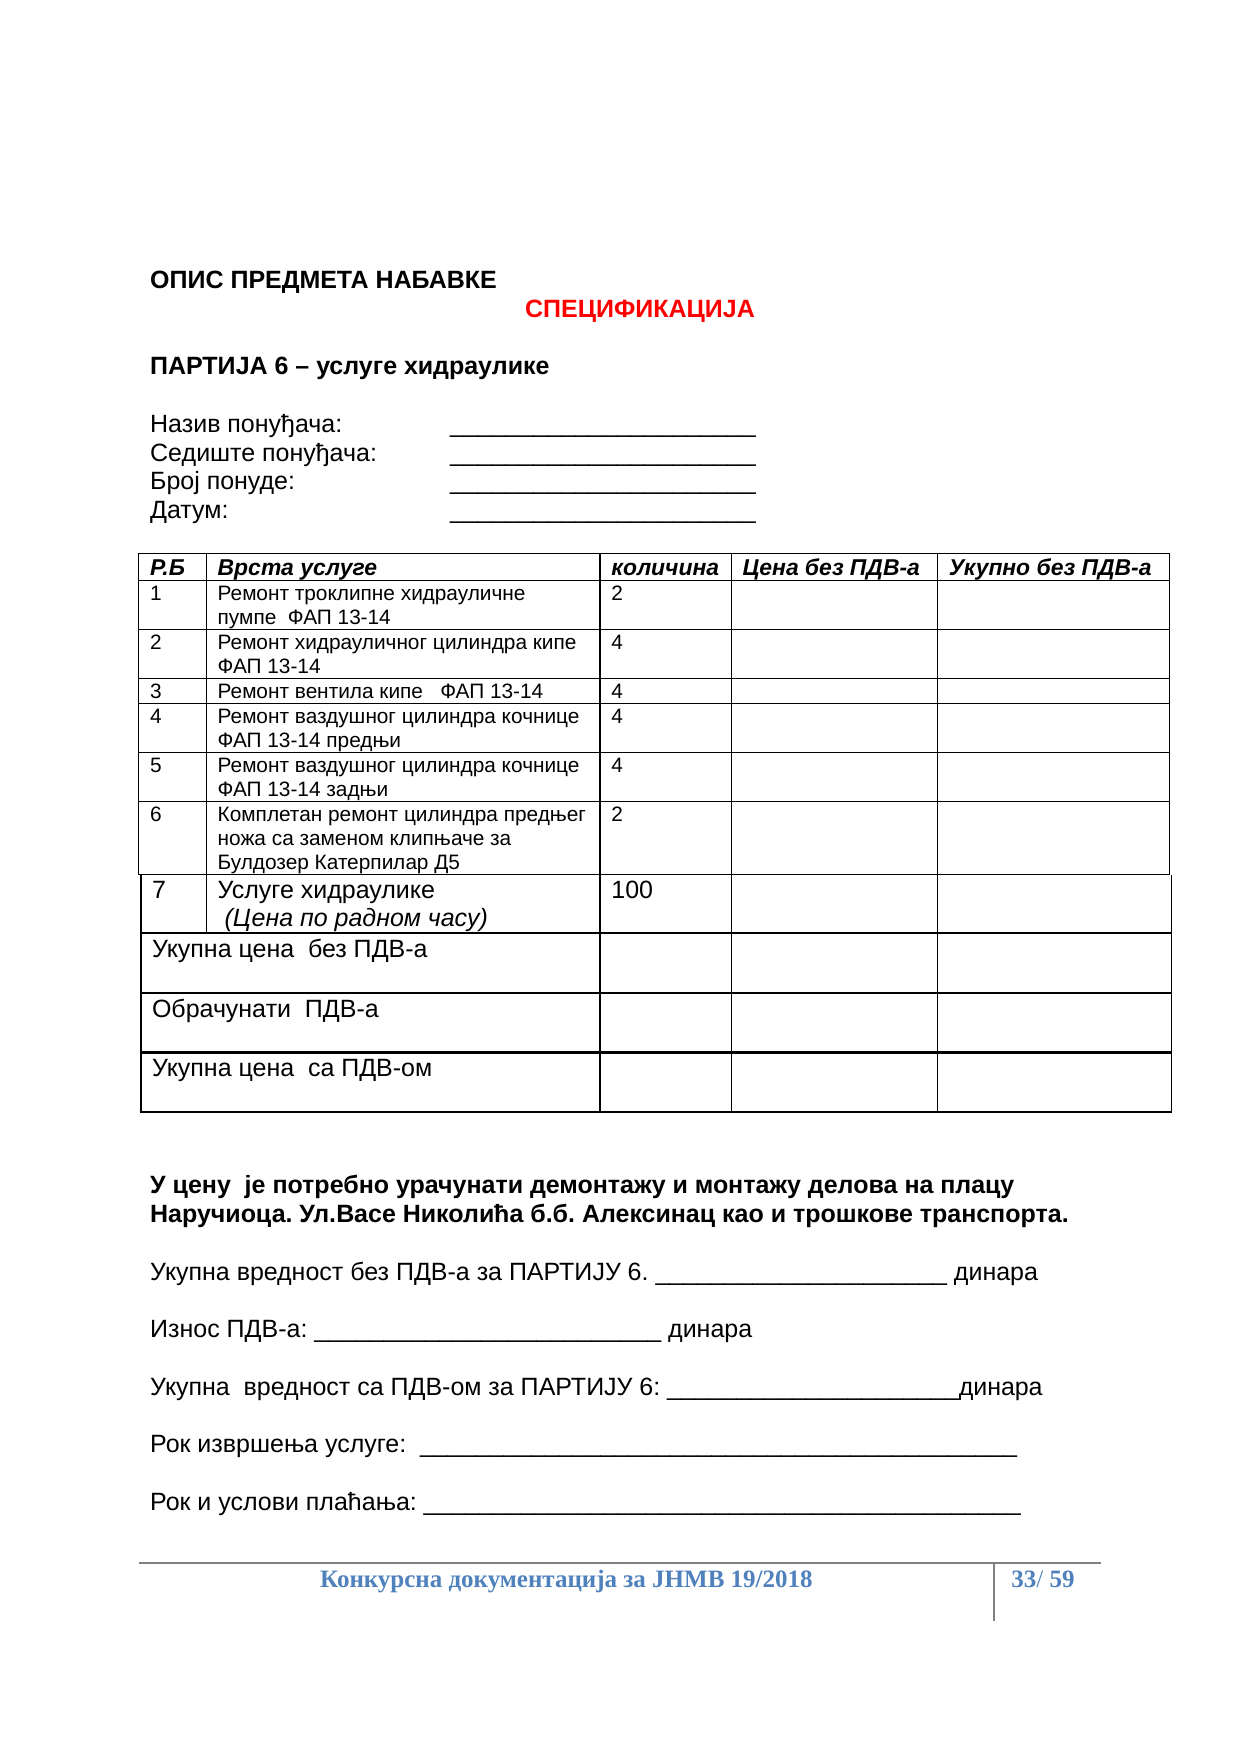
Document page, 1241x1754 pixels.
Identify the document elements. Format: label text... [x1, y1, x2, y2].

table_cell 6 [139, 802, 206, 874]
text Износ ПДВ-а: _________________________ динара [150, 1314, 1090, 1343]
table_cell [732, 994, 937, 1051]
table_cell [732, 704, 937, 752]
table_cell [938, 934, 1171, 992]
table_cell [732, 802, 937, 874]
table_cell Ремонт хидрауличног цилиндра кипе ФАП 13-14 [207, 630, 599, 678]
table_cell [938, 753, 1169, 801]
table_header Цена без ПДВ-а [732, 554, 937, 580]
table_header 100 [601, 875, 731, 932]
table_cell Ремонт вентила кипе ФАП 13-14 [207, 679, 599, 703]
table_header Укупно без ПДВ-а [938, 554, 1169, 580]
table_header [732, 875, 937, 932]
text Укупна вредност са ПДВ-ом за ПАРТИЈУ 6: _____________________динара [150, 1372, 1090, 1401]
text Број понуде: ______________________ [150, 466, 1090, 495]
table_header Врста услуге [207, 554, 599, 580]
text Датум: ______________________ [150, 495, 1090, 524]
table_cell [732, 679, 937, 703]
table_cell [938, 1054, 1171, 1111]
table_cell Обрачунати ПДВ-а [142, 994, 599, 1051]
table_cell 4 [601, 704, 731, 752]
table_cell [938, 581, 1169, 629]
table_header 7 [142, 875, 206, 932]
text Укупна вредност без ПДВ-а за ПАРТИЈУ 6. _____________________ динара [150, 1257, 1090, 1286]
table_cell [732, 1054, 937, 1111]
table_cell 4 [139, 704, 206, 752]
table_cell 2 [139, 630, 206, 678]
text У цену је потребно урачунати демонтажу и монтажу делова на плацу Наручиоца. Ул.Васе Николића б.б. Алексинац као и трошкове транспорта. [150, 1171, 1090, 1228]
table_header Р.Б [139, 554, 206, 580]
table_header количина [601, 554, 731, 580]
table_cell [938, 630, 1169, 678]
table_cell [732, 581, 937, 629]
table_cell [732, 753, 937, 801]
text Рок и услови плаћања: ___________________________________________ [150, 1487, 1090, 1516]
table_cell [938, 704, 1169, 752]
table_cell [601, 1054, 731, 1111]
table_cell Укупна цена без ПДВ-а [142, 934, 599, 992]
text СПЕЦИФИКАЦИЈА [450, 294, 1090, 322]
table_cell [938, 802, 1169, 874]
table_cell 5 [139, 753, 206, 801]
table_cell 4 [601, 630, 731, 678]
table_cell 2 [601, 581, 731, 629]
table_cell 1 [139, 581, 206, 629]
table_cell Ремонт ваздушног цилиндра кочнице ФАП 13-14 задњи [207, 753, 599, 801]
table_header Услуге хидраулике (Цена по радном часу) [207, 875, 599, 932]
text ОПИС ПРЕДМЕТА НАБАВКЕ [150, 265, 1090, 294]
table_cell [732, 630, 937, 678]
text Седиште понуђача: ______________________ [150, 437, 1090, 466]
table_cell Комплетан ремонт цилиндра предњег ножа са заменом клипњаче за Булдозер Катерпилар Д5 [207, 802, 599, 874]
text ПАРТИЈА 6 – услуге хидраулике [150, 351, 1090, 380]
table_cell 2 [601, 802, 731, 874]
table_cell [601, 934, 731, 992]
table_cell Ремонт троклипне хидрауличне пумпе ФАП 13-14 [207, 581, 599, 629]
table_cell [938, 994, 1171, 1051]
table_cell 4 [601, 753, 731, 801]
text Рок извршења услуге: ___________________________________________ [150, 1429, 1090, 1458]
table_cell [938, 679, 1169, 703]
text Назив понуђача: ______________________ [150, 409, 1090, 437]
table_cell [601, 994, 731, 1051]
table_cell 3 [139, 679, 206, 703]
table_cell Укупна цена са ПДВ-ом [142, 1054, 599, 1111]
table_header [938, 875, 1171, 932]
table_cell 4 [601, 679, 731, 703]
table_cell [732, 934, 937, 992]
table_cell Ремонт ваздушног цилиндра кочнице ФАП 13-14 предњи [207, 704, 599, 752]
